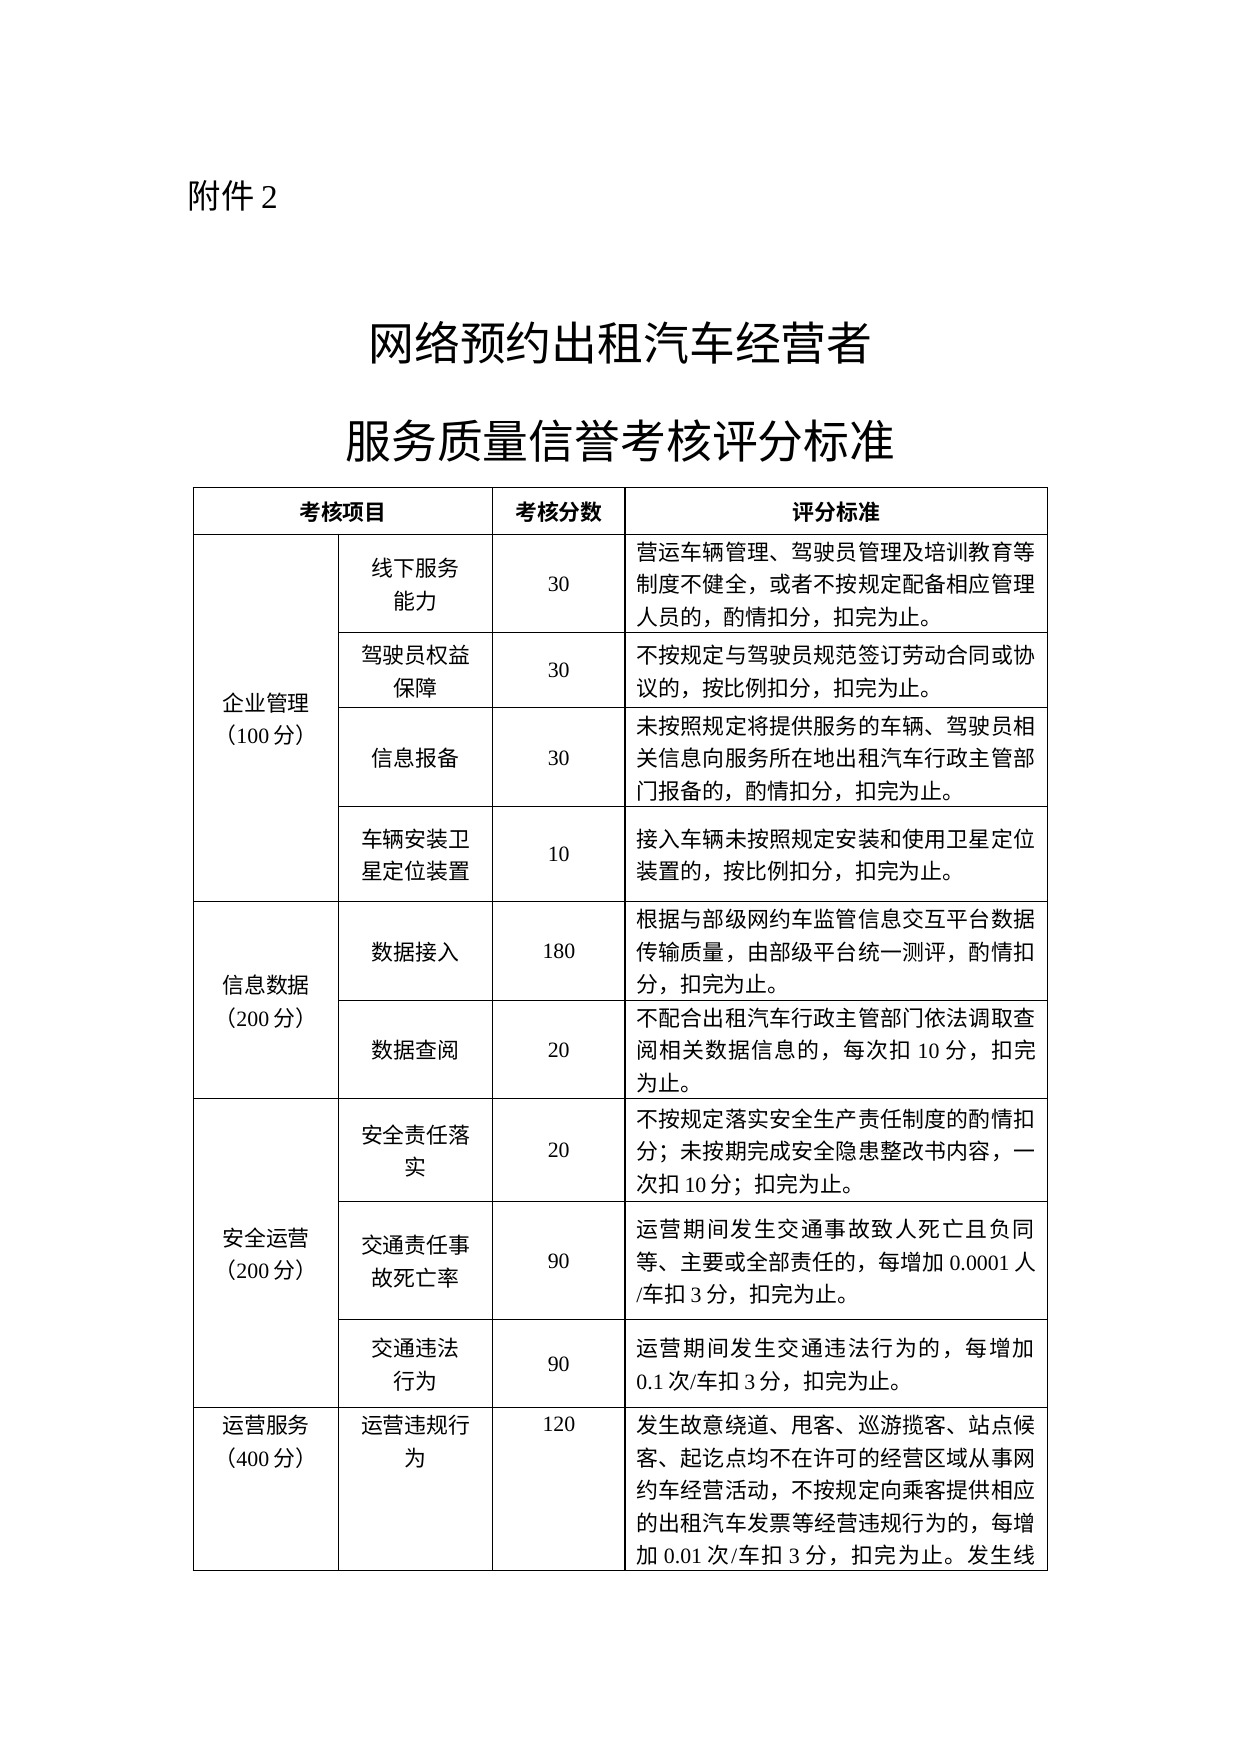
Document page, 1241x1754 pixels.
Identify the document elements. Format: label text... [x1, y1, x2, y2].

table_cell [626, 1408, 1047, 1570]
table_header 评分标准 [626, 488, 1047, 533]
table_cell 未按照规定将提供服务的车辆、驾驶员相关信息向服务所在地出租汽车行政主管部门报备的，酌情扣分，扣完为止。 [626, 708, 1047, 806]
table_cell 运营期间发生交通违法行为的，每增加0.1次/车扣3分，扣完为止。 [626, 1320, 1047, 1407]
table_cell 运营违规行为 [339, 1408, 492, 1570]
table_cell 不按规定落实安全生产责任制度的酌情扣分；未按期完成安全隐患整改书内容，一次扣10分；扣完为止。 [626, 1099, 1047, 1201]
text 服务质量信誉考核评分标准 [187, 389, 1053, 487]
table_cell 根据与部级网约车监管信息交互平台数据传输质量，由部级平台统一测评，酌情扣分，扣完为止。 [626, 902, 1047, 999]
table_cell 30 [493, 633, 624, 707]
table_cell 线下服务 能力 [339, 535, 492, 632]
table_cell 90 [493, 1320, 624, 1407]
table_cell 数据查阅 [339, 1001, 492, 1098]
table_cell 安全运营 （200分） [194, 1099, 338, 1407]
table_cell 营运车辆管理、驾驶员管理及培训教育等制度不健全，或者不按规定配备相应管理人员的，酌情扣分，扣完为止。 [626, 535, 1047, 632]
table_cell 不按规定与驾驶员规范签订劳动合同或协议的，按比例扣分，扣完为止。 [626, 633, 1047, 707]
table_cell 接入车辆未按照规定安装和使用卫星定位装置的，按比例扣分，扣完为止。 [626, 807, 1047, 901]
table_cell 企业管理 （100分） [194, 535, 338, 901]
table_cell 交通责任事故死亡率 [339, 1202, 492, 1319]
table_header 考核项目 [194, 488, 492, 533]
table_cell 运营服务（400分） [194, 1408, 338, 1570]
table_cell 30 [493, 708, 624, 806]
table_cell 驾驶员权益保障 [339, 633, 492, 707]
table_cell 10 [493, 807, 624, 901]
table_cell 20 [493, 1001, 624, 1098]
table_cell 90 [493, 1202, 624, 1319]
text 附件2 [187, 162, 1053, 227]
table_header 考核分数 [493, 488, 624, 533]
table_cell 交通违法 行为 [339, 1320, 492, 1407]
table_cell 车辆安装卫星定位装置 [339, 807, 492, 901]
table_cell 安全责任落实 [339, 1099, 492, 1201]
table_cell 信息数据 （200分） [194, 902, 338, 1098]
table_cell 不配合出租汽车行政主管部门依法调取查阅相关数据信息的，每次扣10分，扣完为止。 [626, 1001, 1047, 1098]
table_cell 运营期间发生交通事故致人死亡且负同等、主要或全部责任的，每增加0.0001人/车扣3分，扣完为止。 [626, 1202, 1047, 1319]
table_cell 信息报备 [339, 708, 492, 806]
table_cell 数据接入 [339, 902, 492, 999]
table_cell 30 [493, 535, 624, 632]
table_cell 20 [493, 1099, 624, 1201]
table_cell 180 [493, 902, 624, 999]
table_cell 120 [493, 1408, 624, 1570]
text 网络预约出租汽车经营者 [187, 292, 1053, 389]
